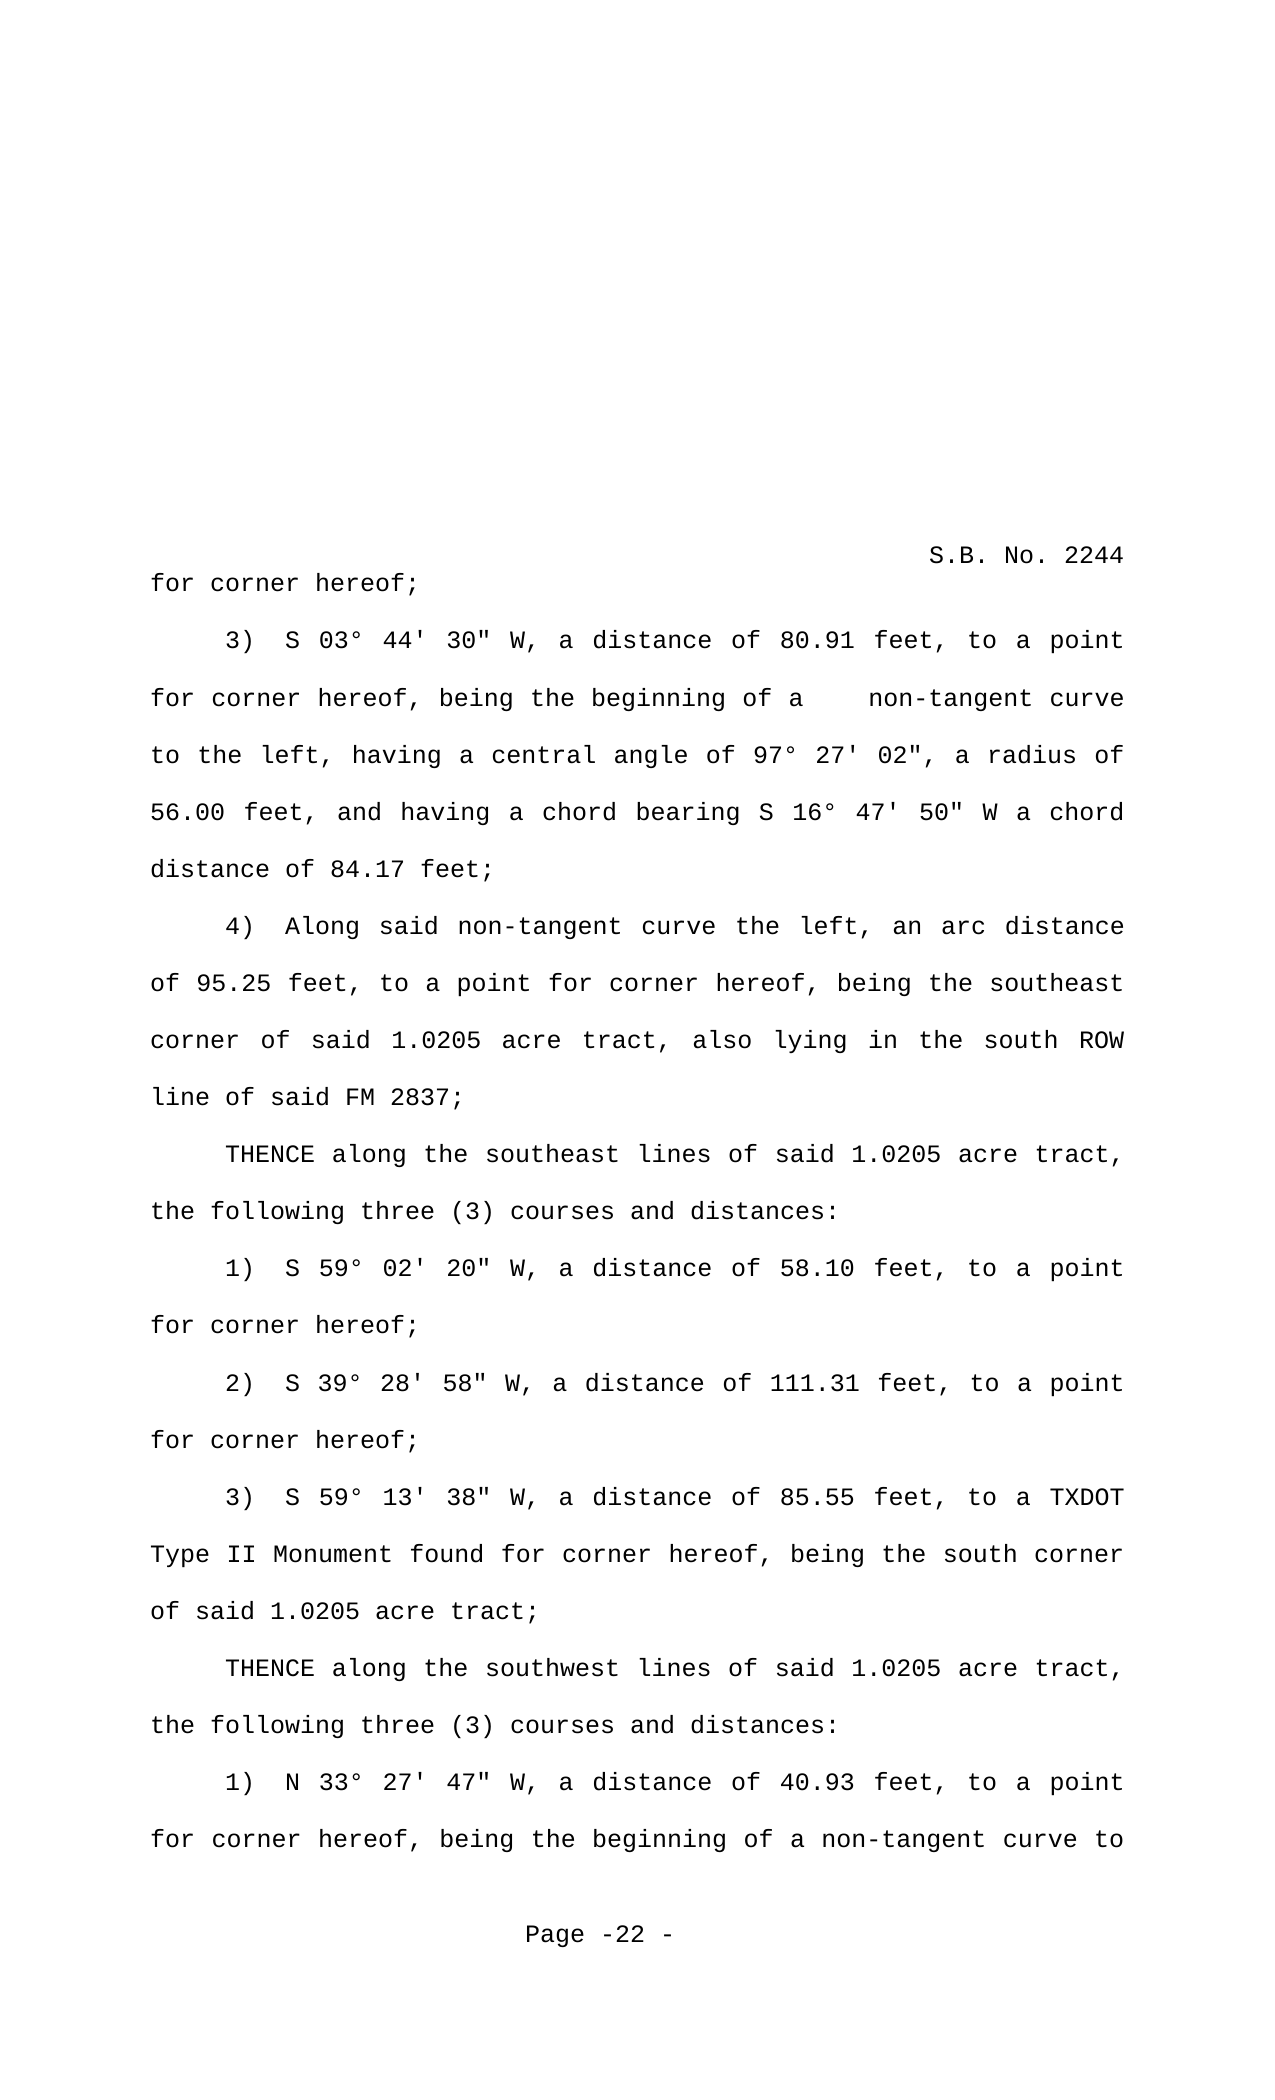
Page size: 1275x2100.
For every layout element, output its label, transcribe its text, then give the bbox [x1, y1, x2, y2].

text 3) S 59° 13' 38" W, a distance of 85.55 feet, to a TXDOT Type II Monument found for corner hereof, being the south corner of said 1.0205 acre tract; [150, 1484, 1125, 1627]
text 4) Along said non-tangent curve the left, an arc distance of 95.25 feet, to a point for corner hereof, being the southeast corner of said 1.0205 acre tract, also lying in the south ROW line of said FM 2837; [150, 913, 1125, 1113]
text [150, 571, 1125, 599]
text 3) S 03° 44' 30" W, a distance of 80.91 feet, to a point for corner hereof, being the beginning of a non-tangent curve to the left, having a central angle of 97° 27' 02", a radius of 56.00 feet, and having a chord bearing S 16° 47' 50" W a chord distance of 84.17 feet; [150, 628, 1125, 885]
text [150, 1769, 1125, 1855]
text 1) S 59° 02' 20" W, a distance of 58.10 feet, to a point for corner hereof; [150, 1256, 1125, 1341]
text 2) S 39° 28' 58" W, a distance of 111.31 feet, to a point for corner hereof; [150, 1370, 1125, 1456]
text THENCE along the southeast lines of said 1.0205 acre tract, the following three (3) courses and distances: [150, 1142, 1125, 1227]
text THENCE along the southwest lines of said 1.0205 acre tract, the following three (3) courses and distances: [150, 1655, 1125, 1741]
